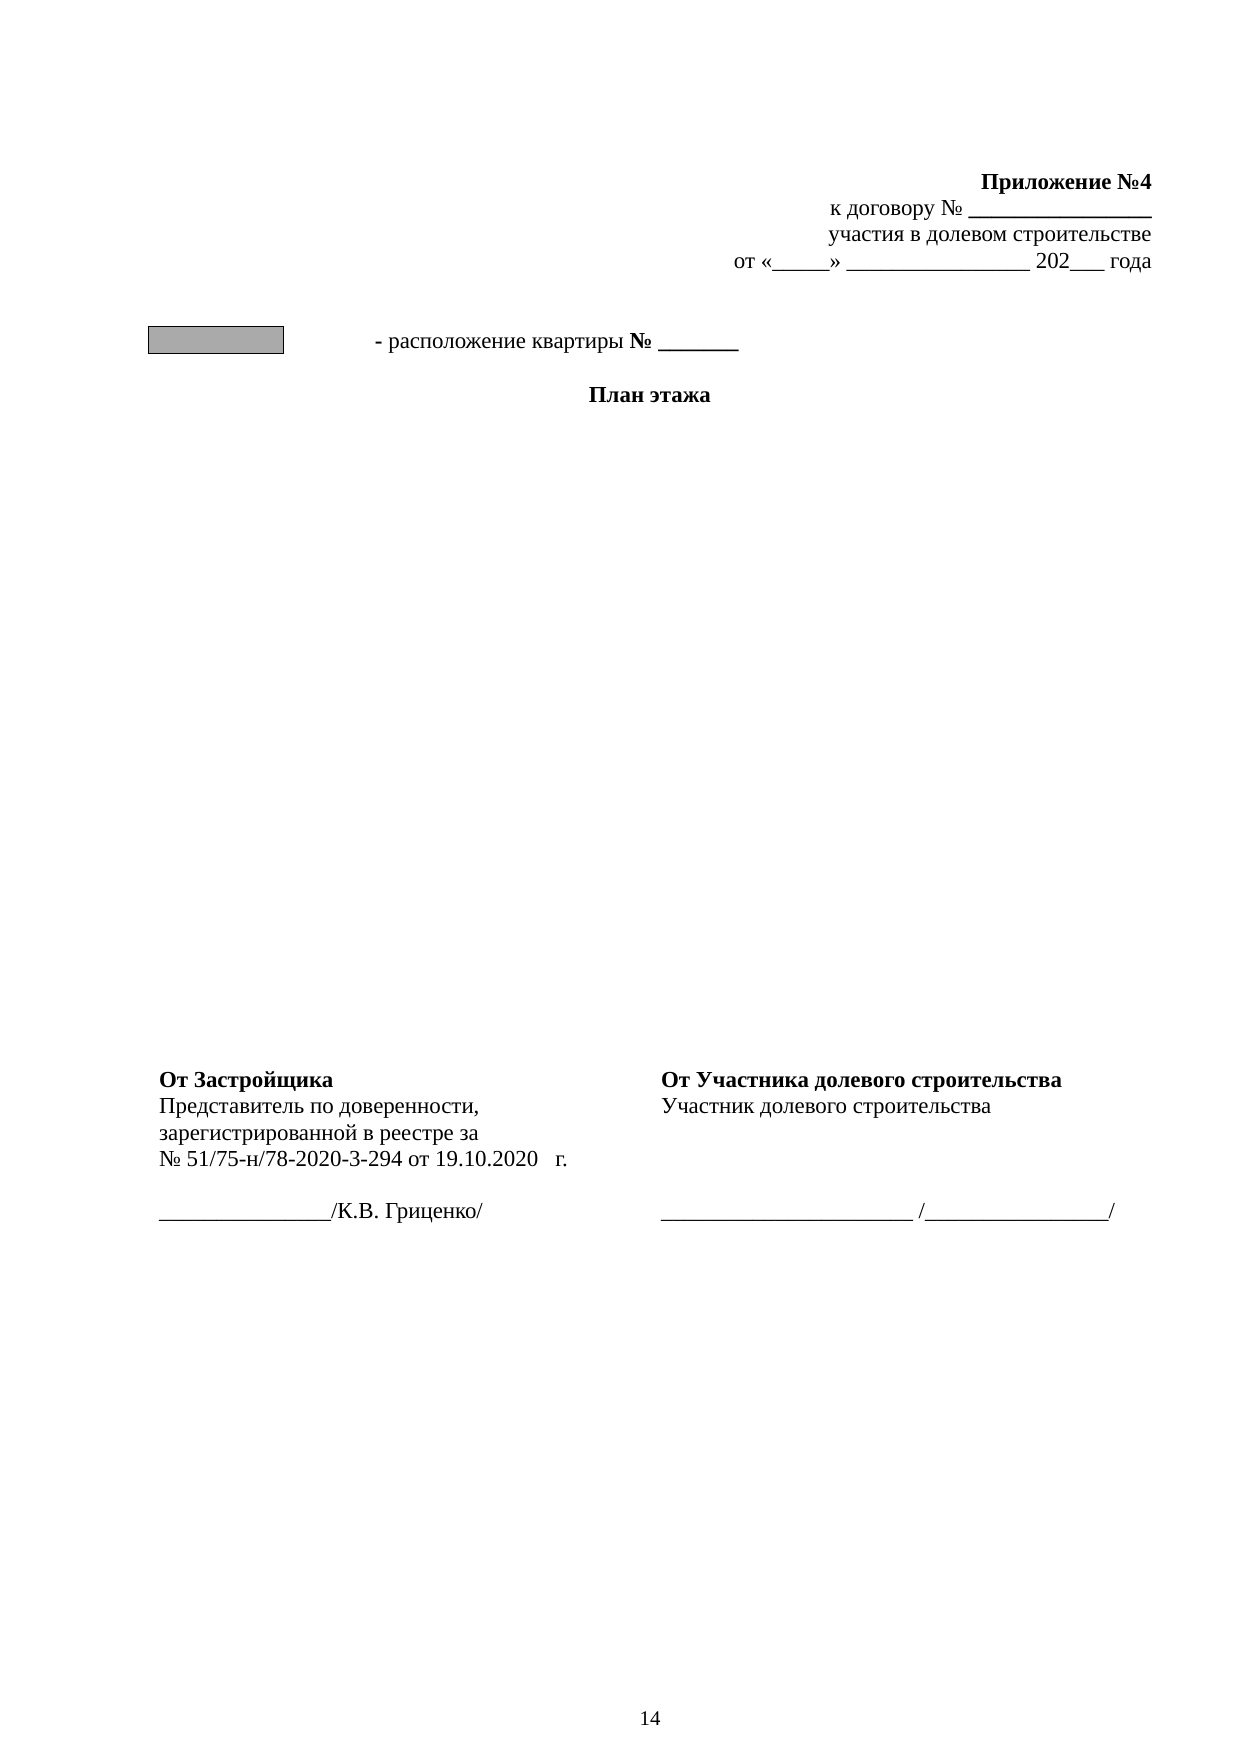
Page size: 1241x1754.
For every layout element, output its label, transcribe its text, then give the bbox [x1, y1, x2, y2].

table_header От Застройщика [148, 1066, 649, 1092]
table_cell Участник долевого строительства ______________________ /________________/ [650, 1092, 1152, 1224]
text от «_____» ________________ 202___ года [148, 247, 1152, 273]
text к договору № ________________ [148, 194, 1152, 220]
text План этажа [148, 381, 1152, 407]
text участия в долевом строительстве [148, 220, 1152, 247]
table_header [149, 327, 283, 353]
table_cell Представитель по доверенности, зарегистрированной в реестре за № 51/75-н/78-2020-3-294 от 19.10.2020 г. _______________/К.В. Гриценко/ [148, 1092, 649, 1224]
table_header От Участника долевого строительства [650, 1066, 1152, 1092]
table_header - расположение квартиры № _______ [284, 326, 1152, 353]
text Приложение №4 [148, 168, 1152, 194]
